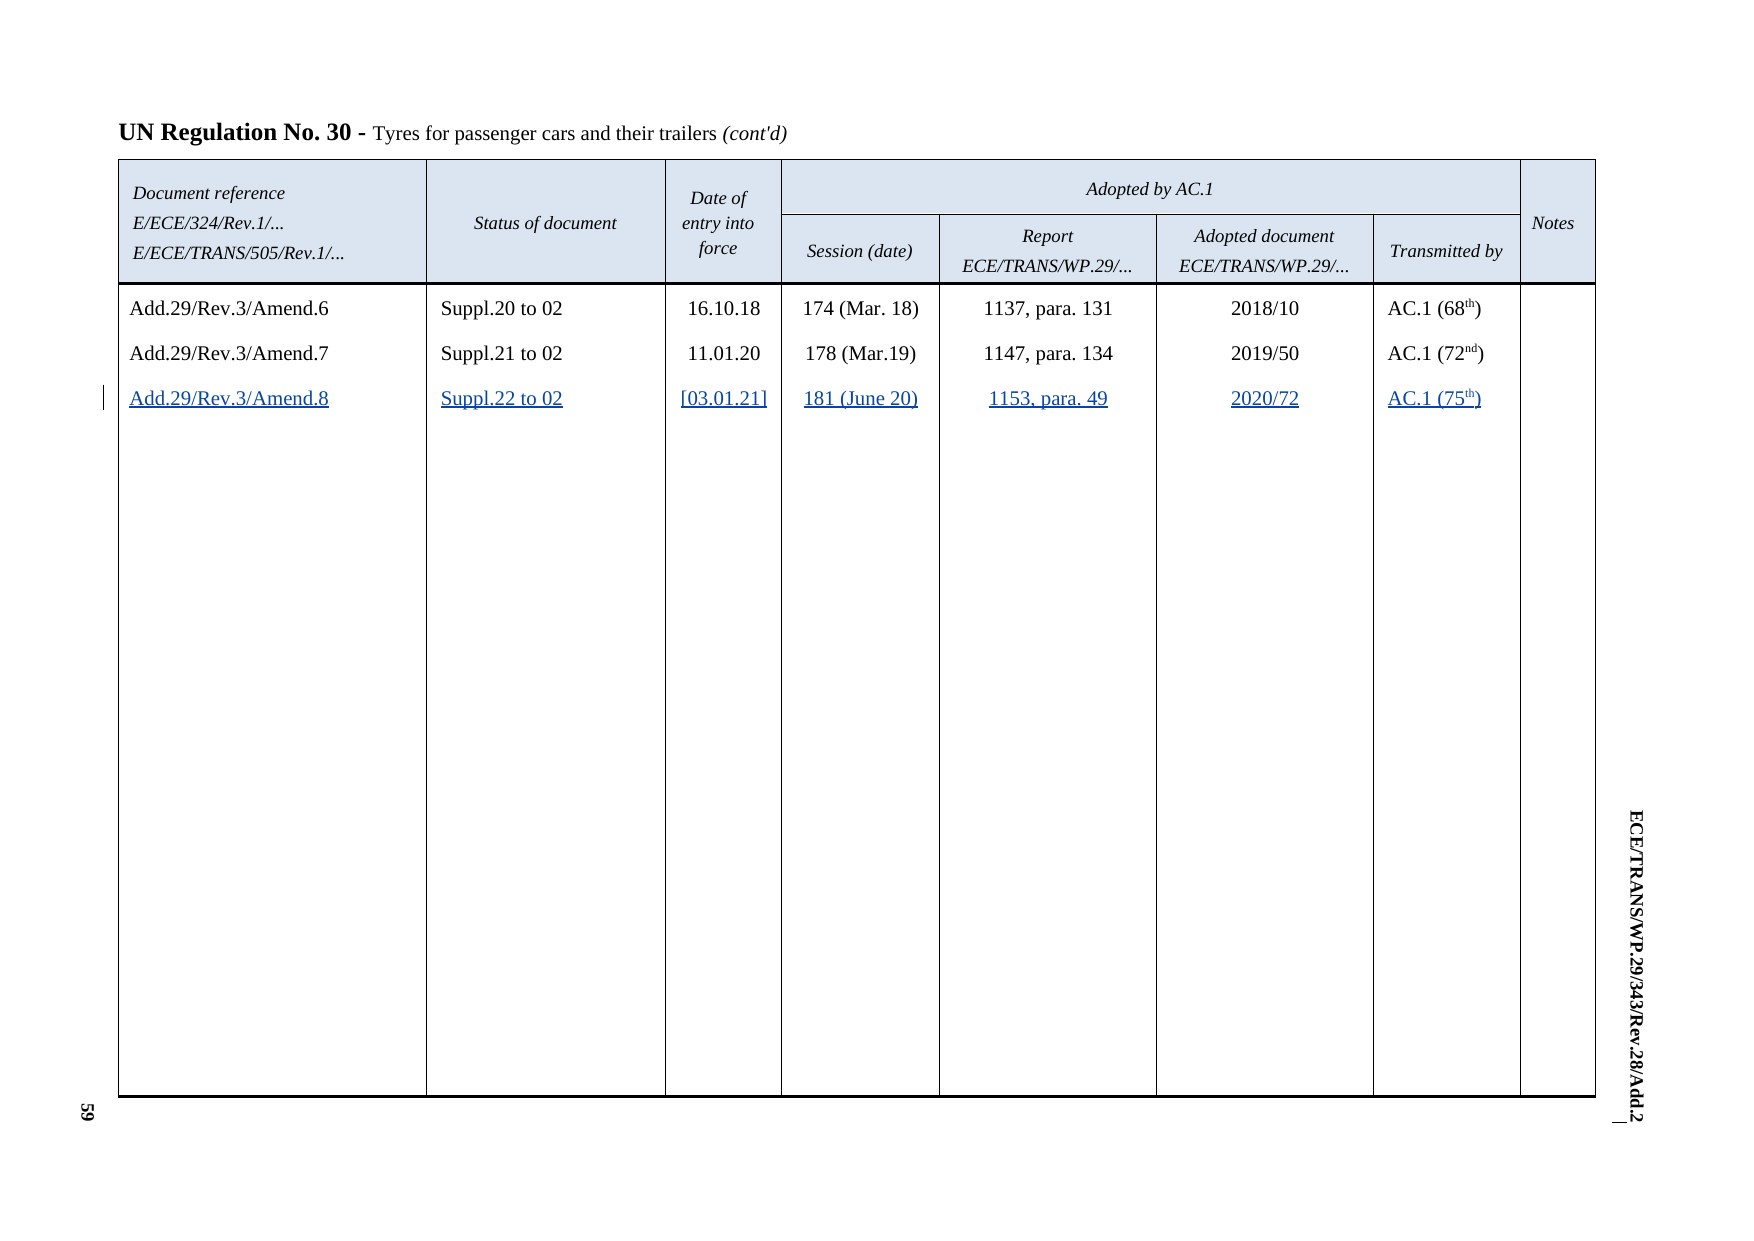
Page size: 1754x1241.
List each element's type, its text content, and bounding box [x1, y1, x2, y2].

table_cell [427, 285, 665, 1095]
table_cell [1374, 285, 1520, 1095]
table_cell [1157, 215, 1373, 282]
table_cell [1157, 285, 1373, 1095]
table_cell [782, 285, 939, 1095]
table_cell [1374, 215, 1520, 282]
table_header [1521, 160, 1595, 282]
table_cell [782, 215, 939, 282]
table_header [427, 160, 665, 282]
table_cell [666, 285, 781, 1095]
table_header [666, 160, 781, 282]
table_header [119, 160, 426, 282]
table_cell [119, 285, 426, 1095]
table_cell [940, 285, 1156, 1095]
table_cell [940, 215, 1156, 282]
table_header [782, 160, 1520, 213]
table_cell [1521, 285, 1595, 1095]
text UN Regulation No. 30 - Tyres for passenger cars and their trailers (cont'd) [118, 118, 1488, 146]
